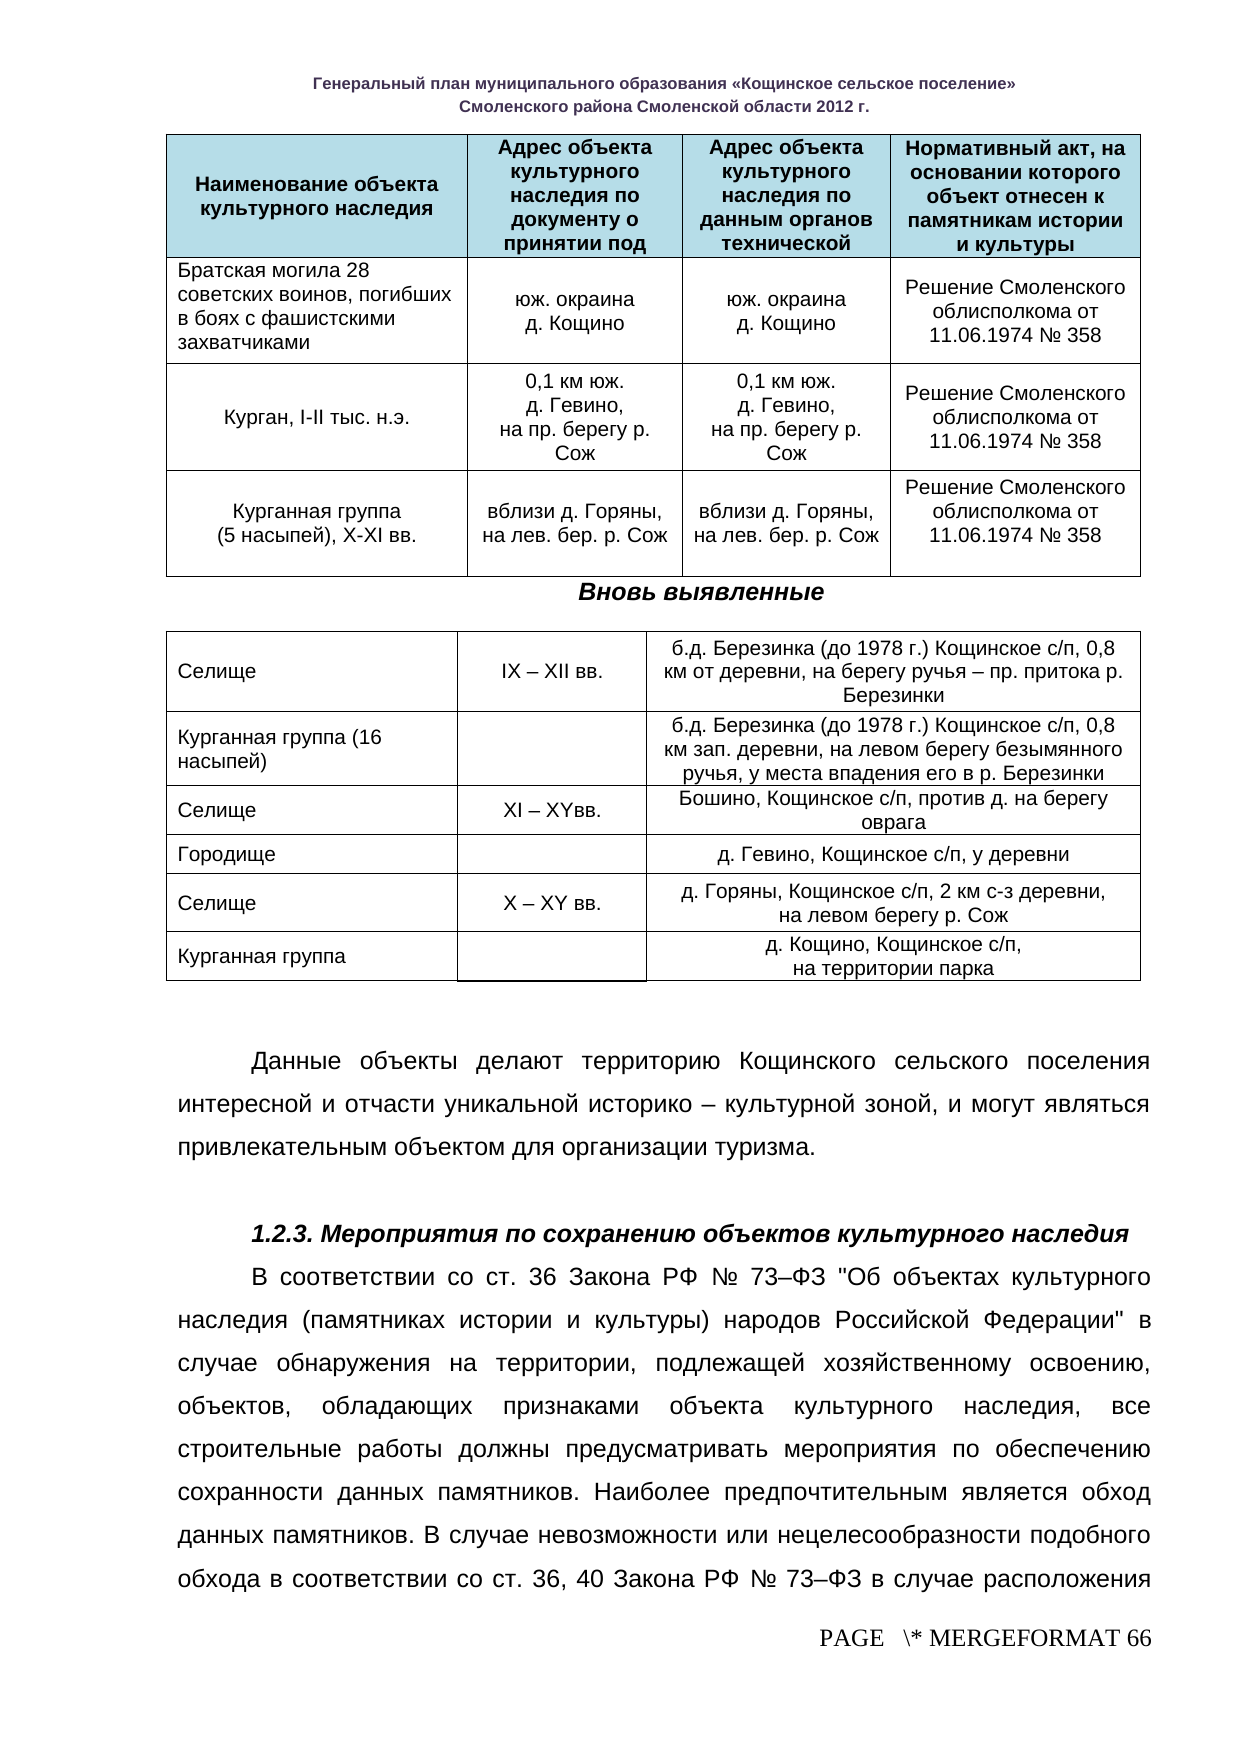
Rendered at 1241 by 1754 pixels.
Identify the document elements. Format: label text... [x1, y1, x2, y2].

table_cell Братская могила 28 советских воинов, погибших в боях с фашистскими захватчиками [167, 258, 467, 363]
text Вновь выявленные [177, 577, 1152, 606]
table_cell Селище [167, 786, 457, 834]
table_cell Х – ХY вв. [458, 874, 646, 931]
table_header Нормативный акт, на основании которого объект отнесен к памятникам истории и культуры [891, 135, 1140, 257]
table_cell Курган, I-II тыс. н.э. [167, 364, 467, 469]
table_cell [458, 932, 646, 980]
table_cell Решение Смоленского облисполкома от 11.06.1974 № 358 [891, 364, 1140, 469]
table_cell Решение Смоленского облисполкома от 11.06.1974 № 358 [891, 471, 1140, 576]
table_cell д. Гевино, Кощинское с/п, у деревни [647, 835, 1140, 873]
table_cell юж. д. Гевино, на пр. берегу р. Сож [468, 364, 682, 469]
text 1.2.3. Мероприятия по сохранению объектов культурного наследия [177, 1218, 1152, 1247]
table_cell б.д. Березинка (до 1978 г.) Кощинское с/п, 0,8 км зап. деревни, на левом берегу безымянного ручья, у места впадения его в р. Березинки [647, 712, 1140, 785]
table_header Адрес объекта культурного наследия по данным органов технической инвентаризации [683, 135, 890, 257]
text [177, 1262, 1152, 1592]
table_cell юж. окраина д. Кощино [468, 258, 682, 363]
table_cell ХI – ХYвв. [458, 786, 646, 834]
table_cell вблизи д. Горяны, на лев. бер. р. Сож [683, 471, 890, 576]
table_header Адрес объекта культурного наследия по документу о принятии под госохрану [468, 135, 682, 257]
table_header б.д. Березинка (до 1978 г.) Кощинское с/п, 0,8 км от деревни, на берегу ручья – пр. притока р. Березинки [647, 632, 1140, 711]
table_cell Курганная группа [167, 932, 457, 980]
table_header Наименование объекта культурного наследия [167, 135, 467, 257]
table_cell Селище [167, 874, 457, 931]
table_cell юж. окраина д. Кощино [683, 258, 890, 363]
table_cell д. Горяны, Кощинское с/п, 2 км с-з деревни, на левом берегу р. Сож [647, 874, 1140, 931]
table_cell [458, 835, 646, 873]
table_cell Бошино, Кощинское с/п, против д. на берегу оврага [647, 786, 1140, 834]
table_cell Курганная группа (16 насыпей) [167, 712, 457, 785]
table_cell юж. д. Гевино, на пр. берегу р. Сож [683, 364, 890, 469]
table_header IХ – ХII вв. [458, 632, 646, 711]
table_cell д. Кощино, Кощинское с/п, на территории парка [647, 932, 1140, 980]
table_cell [458, 712, 646, 785]
table_cell вблизи д. Горяны, на лев. бер. р. Сож [468, 471, 682, 576]
table_header Селище [167, 632, 457, 711]
table_cell Курганная группа (5 насыпей), X-XI вв. [167, 471, 467, 576]
table_cell Городище [167, 835, 457, 873]
text Данные объекты делают территорию Кощинского сельского поселения интересной и отчасти уникальной историко – культурной зоной, и могут являться привлекательным объектом для организации туризма. [177, 1046, 1152, 1161]
table_cell Решение Смоленского облисполкома от 11.06.1974 № 358 [891, 258, 1140, 363]
